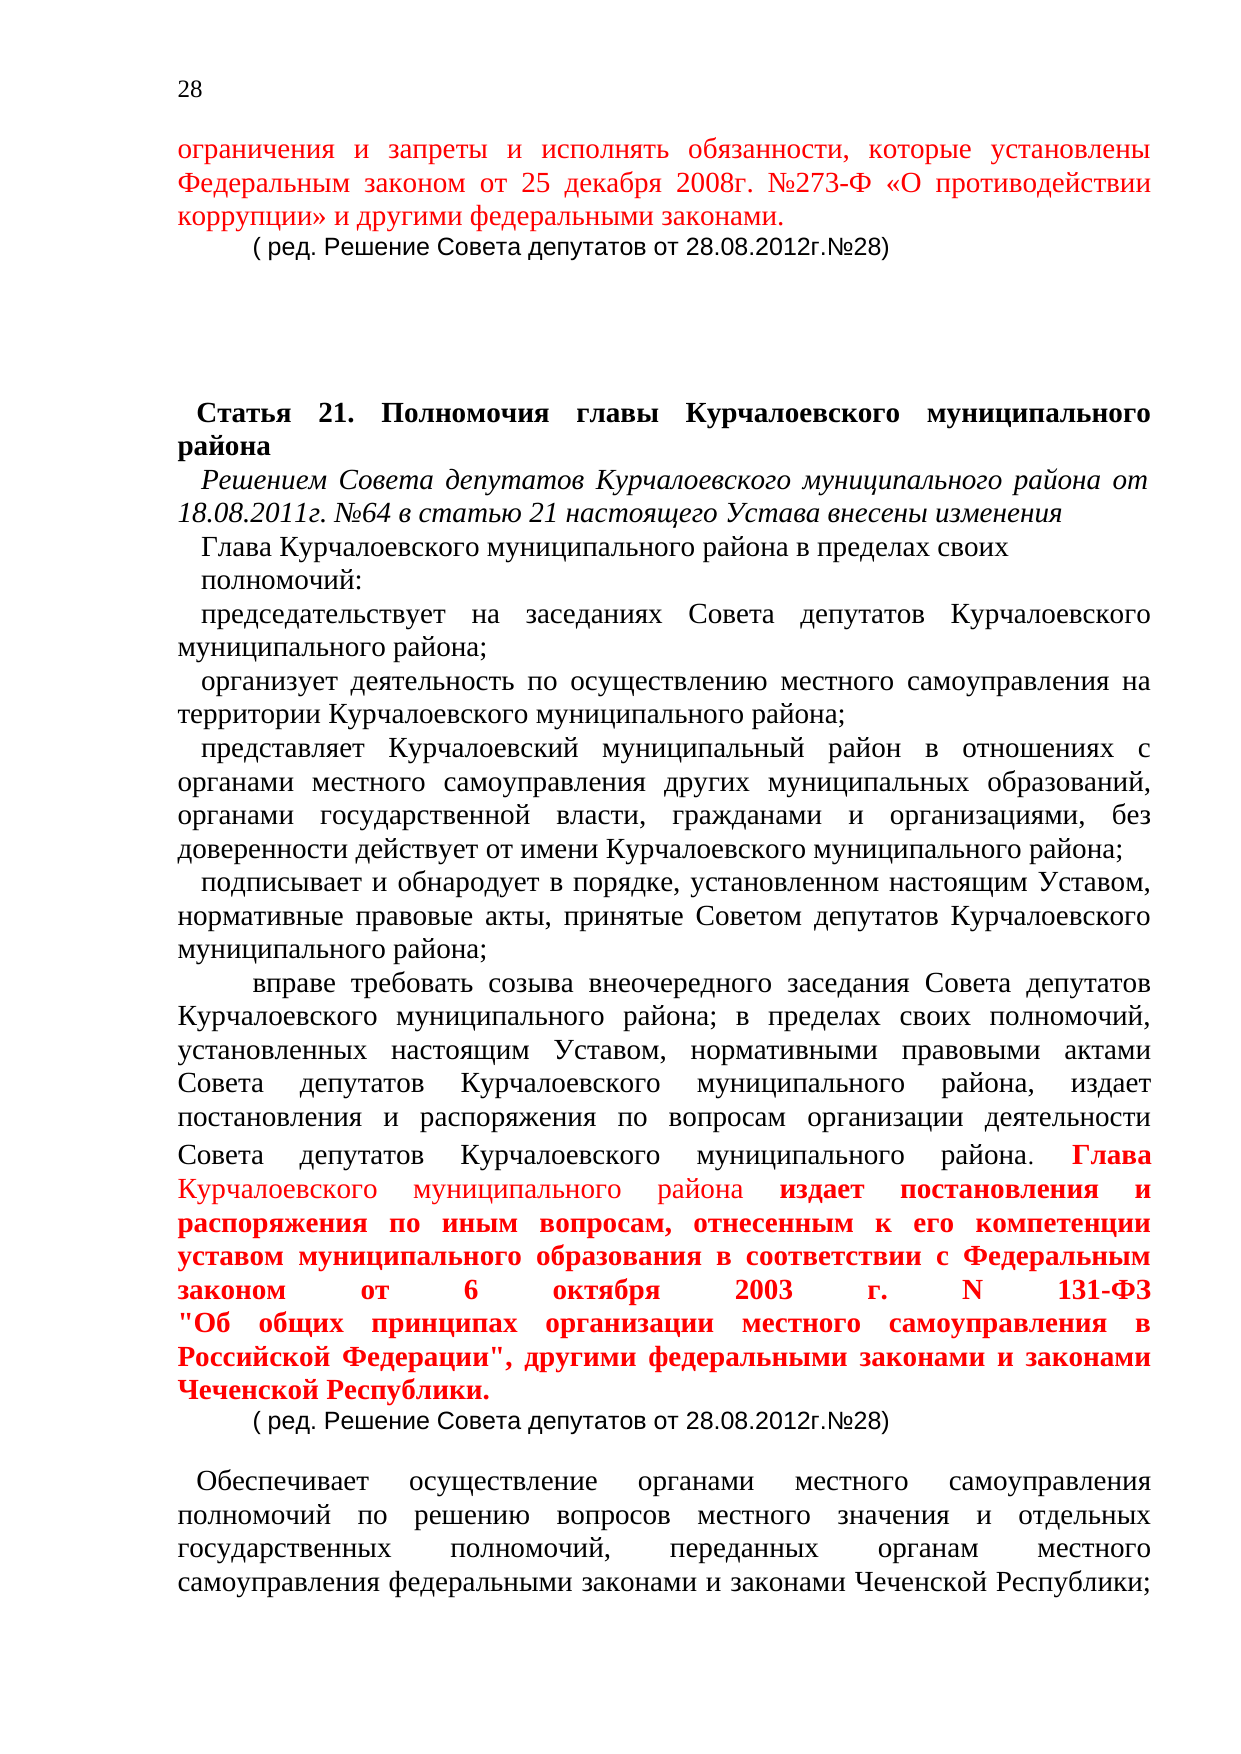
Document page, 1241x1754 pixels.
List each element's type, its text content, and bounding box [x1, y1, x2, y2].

text Статья 21. Полномочия главы Курчалоевского муниципального района [177, 395, 1152, 462]
text Глава Курчалоевского муниципального района в пределах своих [177, 529, 1152, 562]
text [177, 131, 1152, 232]
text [177, 1463, 1152, 1598]
text председательствует на заседаниях Совета депутатов Курчалоевского муниципального района; [177, 596, 1152, 663]
text подписывает и обнародует в порядке, установленном настоящим Уставом, нормативные правовые акты, принятые Советом депутатов Курчалоевского муниципального района; [177, 864, 1152, 965]
text полномочий: [177, 562, 1152, 596]
text Решением Совета депутатов Курчалоевского муниципального района от 18.08.2011г. №64 в статью 21 настоящего Устава внесены изменения [177, 462, 1152, 529]
text вправе требовать созыва внеочередного заседания Совета депутатов Курчалоевского муниципального района; в пределах своих полномочий, установленных настоящим Уставом, нормативными правовыми актами Совета депутатов Курчалоевского муниципального района, издает постановления и распоряжения по вопросам организации деятельности Совета депутатов Курчалоевского муниципального района. Глава Курчалоевского муниципального района издает постановления и распоряжения по иным вопросам, отнесенным к его компетенции уставом муниципального образования в соответствии с Федеральным законом от 6 октября 2003 г. N 131-ФЗ "Об общих принципах организации местного самоуправления в Российской Федерации", другими федеральными законами и законами Чеченской Республики. [177, 965, 1152, 1406]
text представляет Курчалоевский муниципальный район в отношениях с органами местного самоуправления других муниципальных образований, органами государственной власти, гражданами и организациями, без доверенности действует от имени Курчалоевского муниципального района; [177, 730, 1152, 864]
text организует деятельность по осуществлению местного самоуправления на территории Курчалоевского муниципального района; [177, 663, 1152, 730]
text ( ред. Решение Совета депутатов от 28.08.2012г.№28) [177, 232, 1152, 261]
text ( ред. Решение Совета депутатов от 28.08.2012г.№28) [177, 1406, 1152, 1435]
